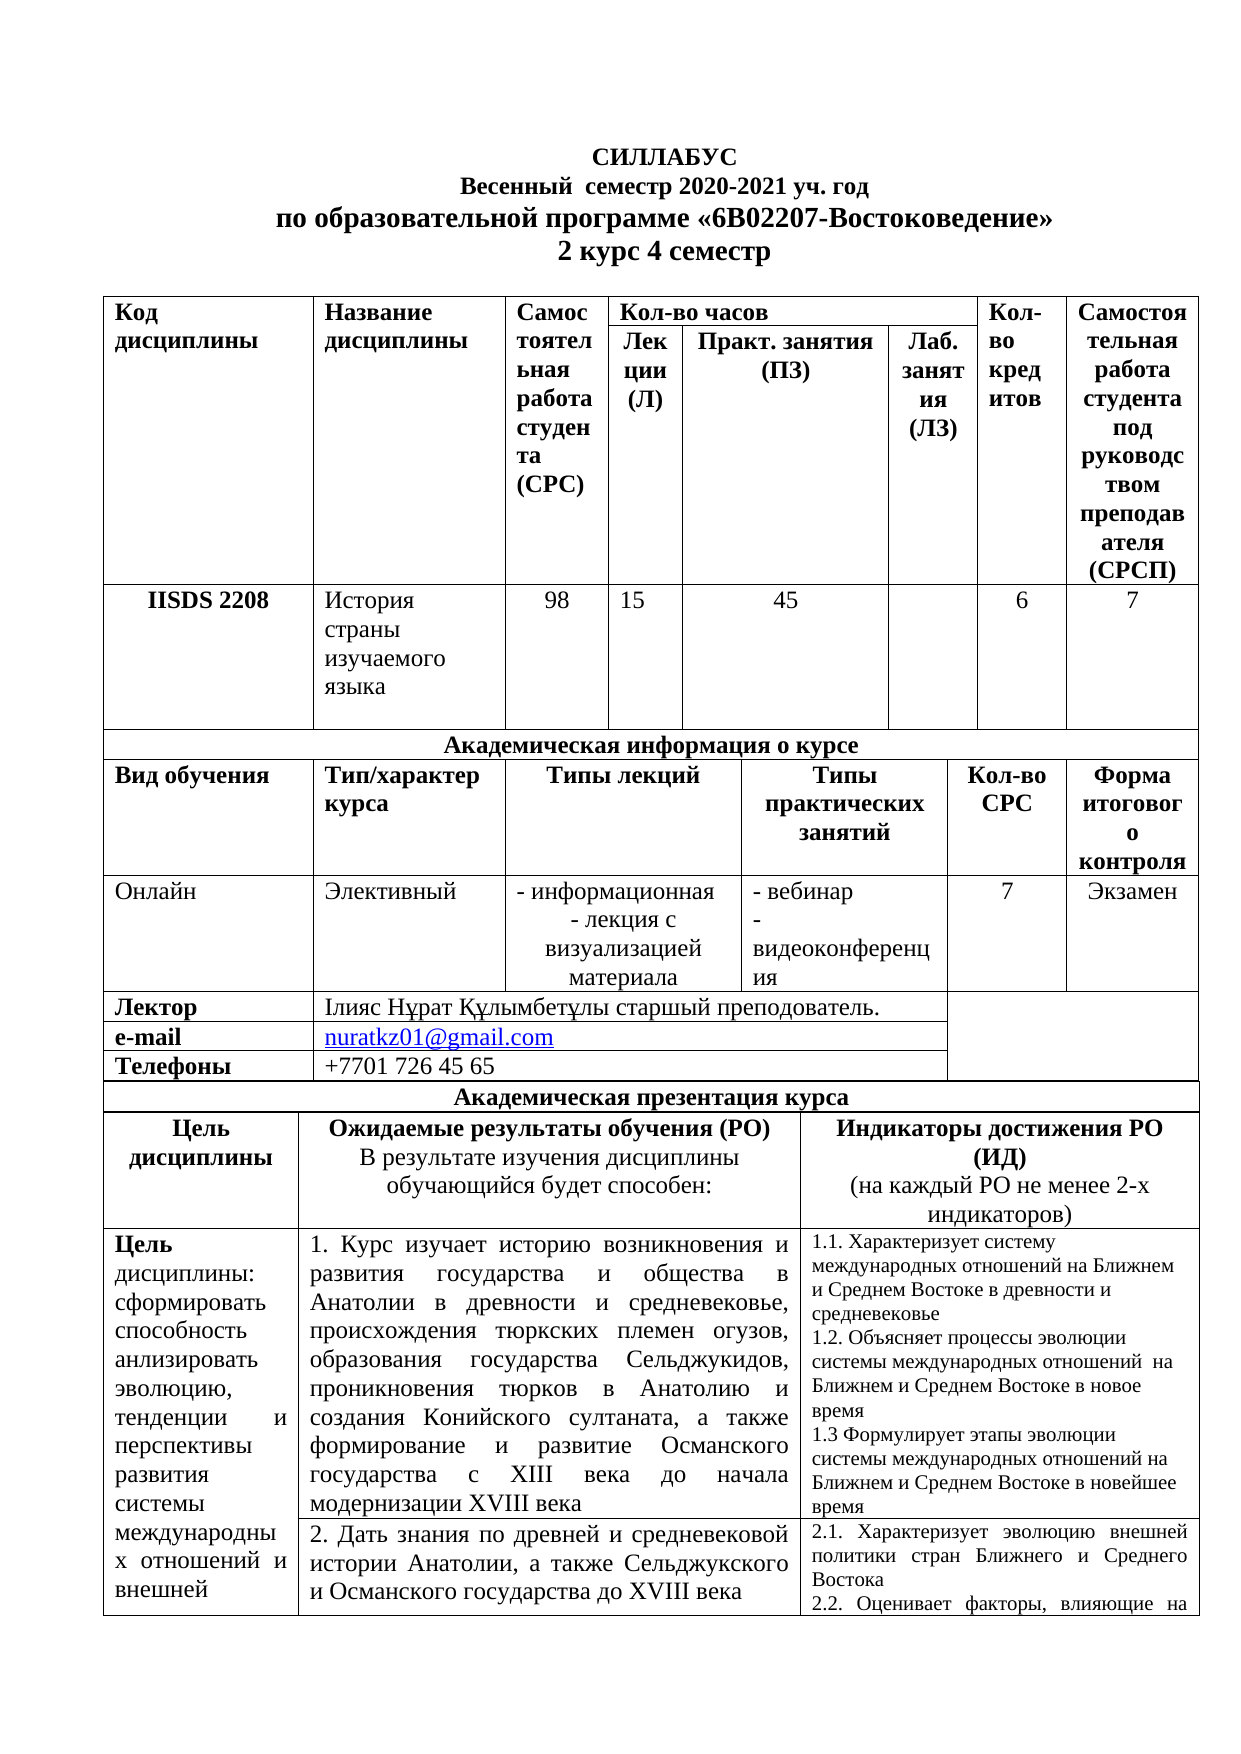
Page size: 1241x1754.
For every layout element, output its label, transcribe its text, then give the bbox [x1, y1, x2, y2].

table_header Индикаторы достижения РО (ИД) (на каждый РО не менее 2-х индикаторов) [801, 1113, 1199, 1228]
table_header Название дисциплины [314, 297, 505, 584]
table_cell 45 [683, 585, 888, 729]
table_cell Кол-во СРС [948, 760, 1066, 875]
table_cell Типы лекций [506, 760, 741, 875]
table_cell История страны изучаемого языка [314, 585, 505, 729]
table_cell Экзамен [1067, 876, 1198, 991]
table_header Код дисциплины [104, 297, 313, 584]
table_header Самостоятельная работа студента (СРС) [506, 297, 608, 584]
table_cell +7701 726 45 65 [314, 1051, 947, 1080]
table_cell Элективный [314, 876, 505, 991]
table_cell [801, 1519, 1199, 1615]
table_cell e-mail [104, 1022, 313, 1050]
table_cell Вид обучения [104, 760, 313, 875]
table_cell Онлайн [104, 876, 313, 991]
table_cell Академическая информация о курсе [104, 730, 1198, 759]
table_cell 98 [506, 585, 608, 729]
table_cell Телефоны [104, 1051, 313, 1080]
table_header Кол-во кредитов [978, 297, 1066, 584]
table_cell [299, 1519, 800, 1615]
table_cell [948, 992, 1198, 1080]
table_cell 7 [948, 876, 1066, 991]
table_cell - информационная - лекция с визуализацией материала [506, 876, 741, 991]
text по образовательной программе «6В02207-Востоковедение» [177, 200, 1152, 233]
table_cell Практ. занятия (ПЗ) [683, 326, 888, 584]
table_cell nuratkz01@gmail.com [314, 1022, 947, 1050]
text СИЛЛАБУС [177, 142, 1152, 171]
table_header Кол-во часов [609, 297, 977, 325]
text Весенный семестр 2020-2021 уч. год [177, 171, 1152, 200]
table_cell - вебинар - видеоконференция [742, 876, 947, 991]
table_cell Цель дисциплины: сформировать способность анлизировать эволюцию, тенденции и перспективы развития системы международных отношений и внешней политики стран ЦА и Турции [104, 1229, 298, 1615]
text 2 курс 4 семестр [177, 233, 1152, 267]
table_cell 7 [1067, 585, 1198, 729]
table_cell 6 [978, 585, 1066, 729]
table_header Академическая презентация курса [104, 1082, 1199, 1111]
table_header Ожидаемые результаты обучения (РО) В результате изучения дисциплины обучающийся будет способен: [299, 1113, 800, 1228]
table_cell Лекции (Л) [609, 326, 682, 584]
table_cell Ілияс Нұрат Құлымбетұлы старшый преподователь. [314, 992, 947, 1021]
table_cell [889, 585, 977, 729]
table_cell Лектор [104, 992, 313, 1021]
table_header Самостоятельная работа студента под руководством преподавателя (СРСП) [1067, 297, 1198, 584]
table_cell Лаб. занятия (ЛЗ) [889, 326, 977, 584]
table_cell Форма итогового контроля [1067, 760, 1198, 875]
table_cell Типы практических занятий [742, 760, 947, 875]
table_header Цель дисциплины [104, 1113, 298, 1228]
table_cell 1.1. Характеризует систему международных отношений на Ближнем и Среднем Востоке в древности и средневековье 1.2. Объясняет процессы эволюции системы международных отношений на Ближнем и Среднем Востоке в новое время 1.3 Формулирует этапы эволюции системы международных отношений на Ближнем и Среднем Востоке в новейшее время [801, 1229, 1199, 1518]
table_cell Тип/характер курса [314, 760, 505, 875]
table_cell 15 [609, 585, 682, 729]
table_cell 1. Курс изучает историю возникновения и развития государства и общества в Анатолии в древности и средневековье, происхождения тюркских племен огузов, образования государства Сельджукидов, проникновения тюрков в Анатолию и создания Конийского султаната, а также формирование и развитие Османского государства с XIII века до начала модернизации XVIII века [299, 1229, 800, 1518]
table_cell IISDS 2208 [104, 585, 313, 729]
